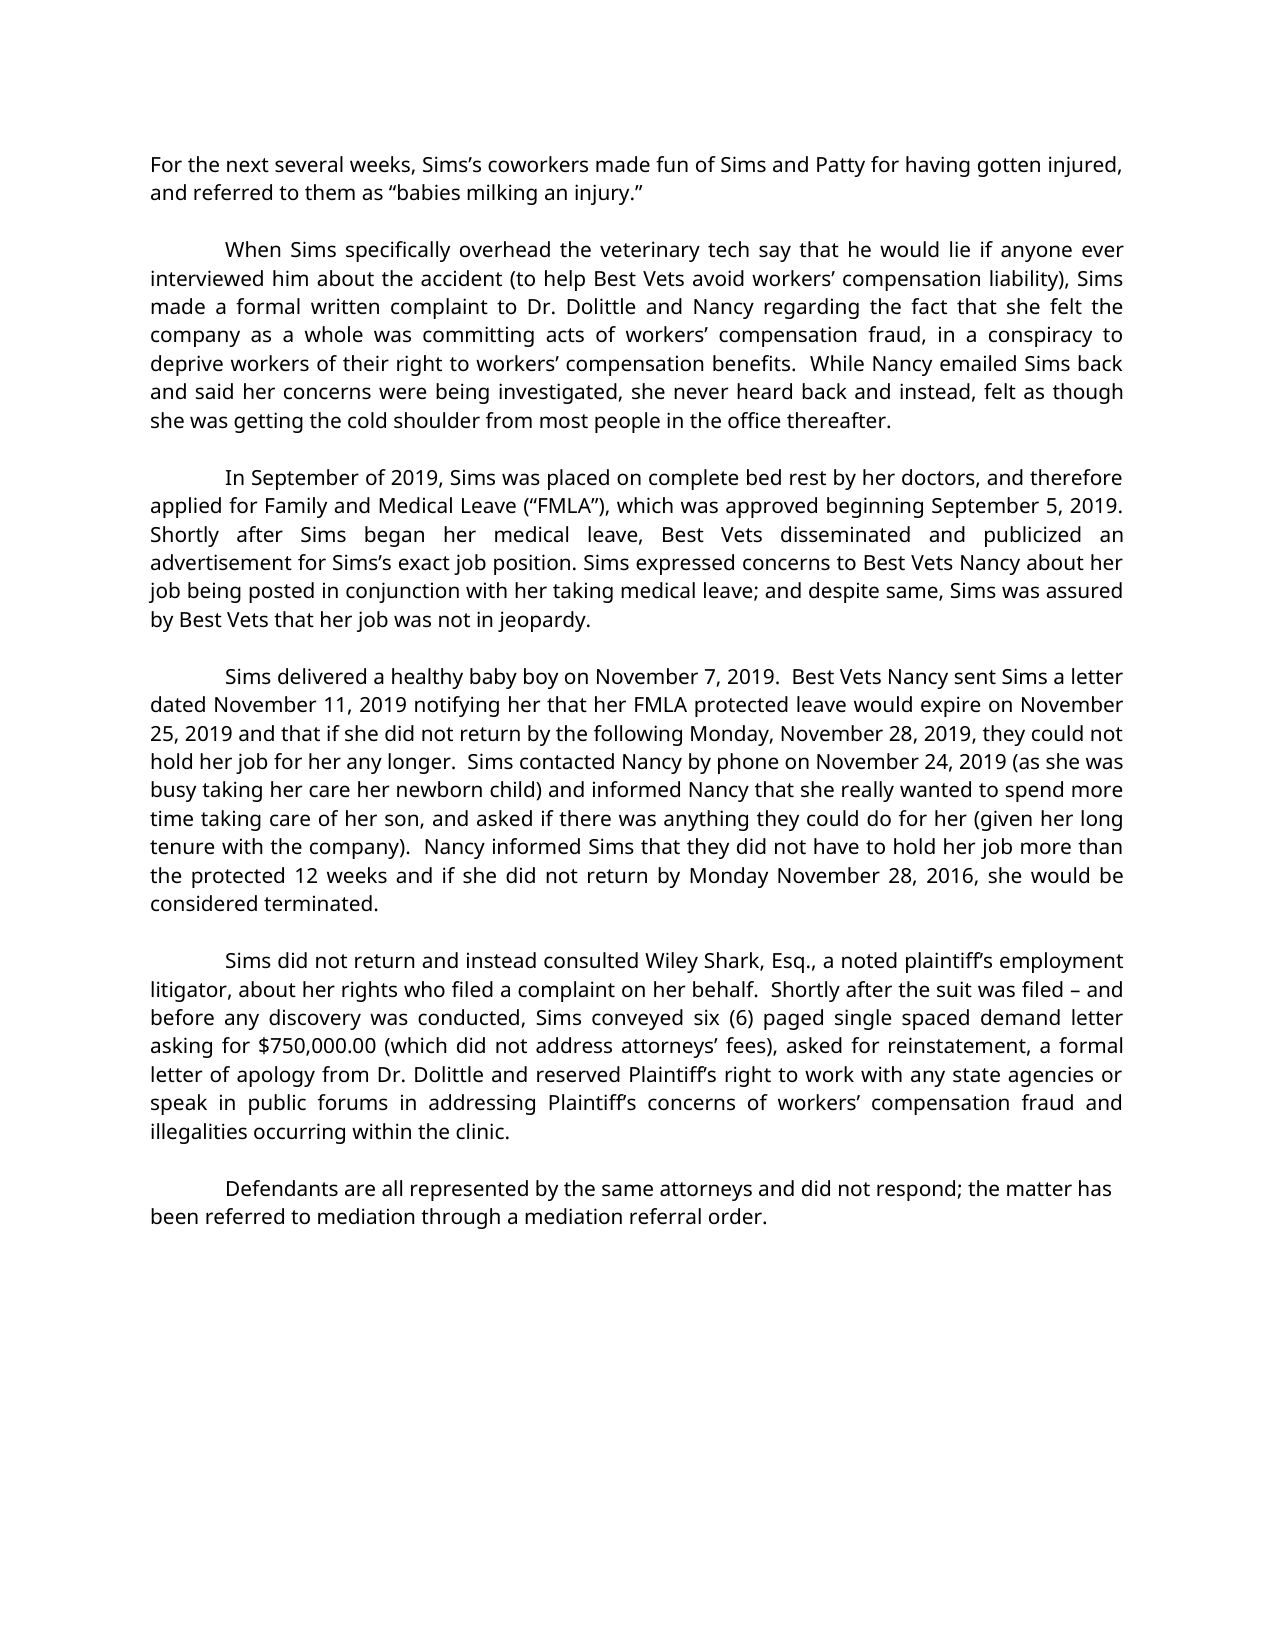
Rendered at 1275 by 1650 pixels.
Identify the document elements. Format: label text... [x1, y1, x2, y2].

text Sims did not return and instead consulted Wiley Shark, Esq., a noted plaintiff’s employment litigator, about her rights who filed a complaint on her behalf. Shortly after the suit was filed – and before any discovery was conducted, Sims conveyed six (6) paged single spaced demand letter asking for $750,000.00 (which did not address attorneys’ fees), asked for reinstatement, a formal letter of apology from Dr. Dolittle and reserved Plaintiff’s right to work with any state agencies or speak in public forums in addressing Plaintiff’s concerns of workers’ compensation fraud and illegalities occurring within the clinic. [150, 946, 1125, 1145]
text Sims delivered a healthy baby boy on November 7, 2019. Best Vets Nancy sent Sims a letter dated November 11, 2019 notifying her that her FMLA protected leave would expire on November 25, 2019 and that if she did not return by the following Monday, November 28, 2019, they could not hold her job for her any longer. Sims contacted Nancy by phone on November 24, 2019 (as she was busy taking her care her newborn child) and informed Nancy that she really wanted to spend more time taking care of her son, and asked if there was anything they could do for her (given her long tenure with the company). Nancy informed Sims that they did not have to hold her job more than the protected 12 weeks and if she did not return by Monday November 28, 2016, she would be considered terminated. [150, 662, 1125, 918]
text In September of 2019, Sims was placed on complete bed rest by her doctors, and therefore applied for Family and Medical Leave (“FMLA”), which was approved beginning September 5, 2019. Shortly after Sims began her medical leave, Best Vets disseminated and publicized an advertisement for Sims’s exact job position. Sims expressed concerns to Best Vets Nancy about her job being posted in conjunction with her taking medical leave; and despite same, Sims was assured by Best Vets that her job was not in jeopardy. [150, 463, 1125, 633]
text When Sims specifically overhead the veterinary tech say that he would lie if anyone ever interviewed him about the accident (to help Best Vets avoid workers’ compensation liability), Sims made a formal written complaint to Dr. Dolittle and Nancy regarding the fact that she felt the company as a whole was committing acts of workers’ compensation fraud, in a conspiracy to deprive workers of their right to workers’ compensation benefits. While Nancy emailed Sims back and said her concerns were being investigated, she never heard back and instead, felt as though she was getting the cold shoulder from most people in the office thereafter. [150, 235, 1125, 434]
text Defendants are all represented by the same attorneys and did not respond; the matter has been referred to mediation through a mediation referral order. [150, 1174, 1125, 1231]
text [150, 150, 1125, 207]
